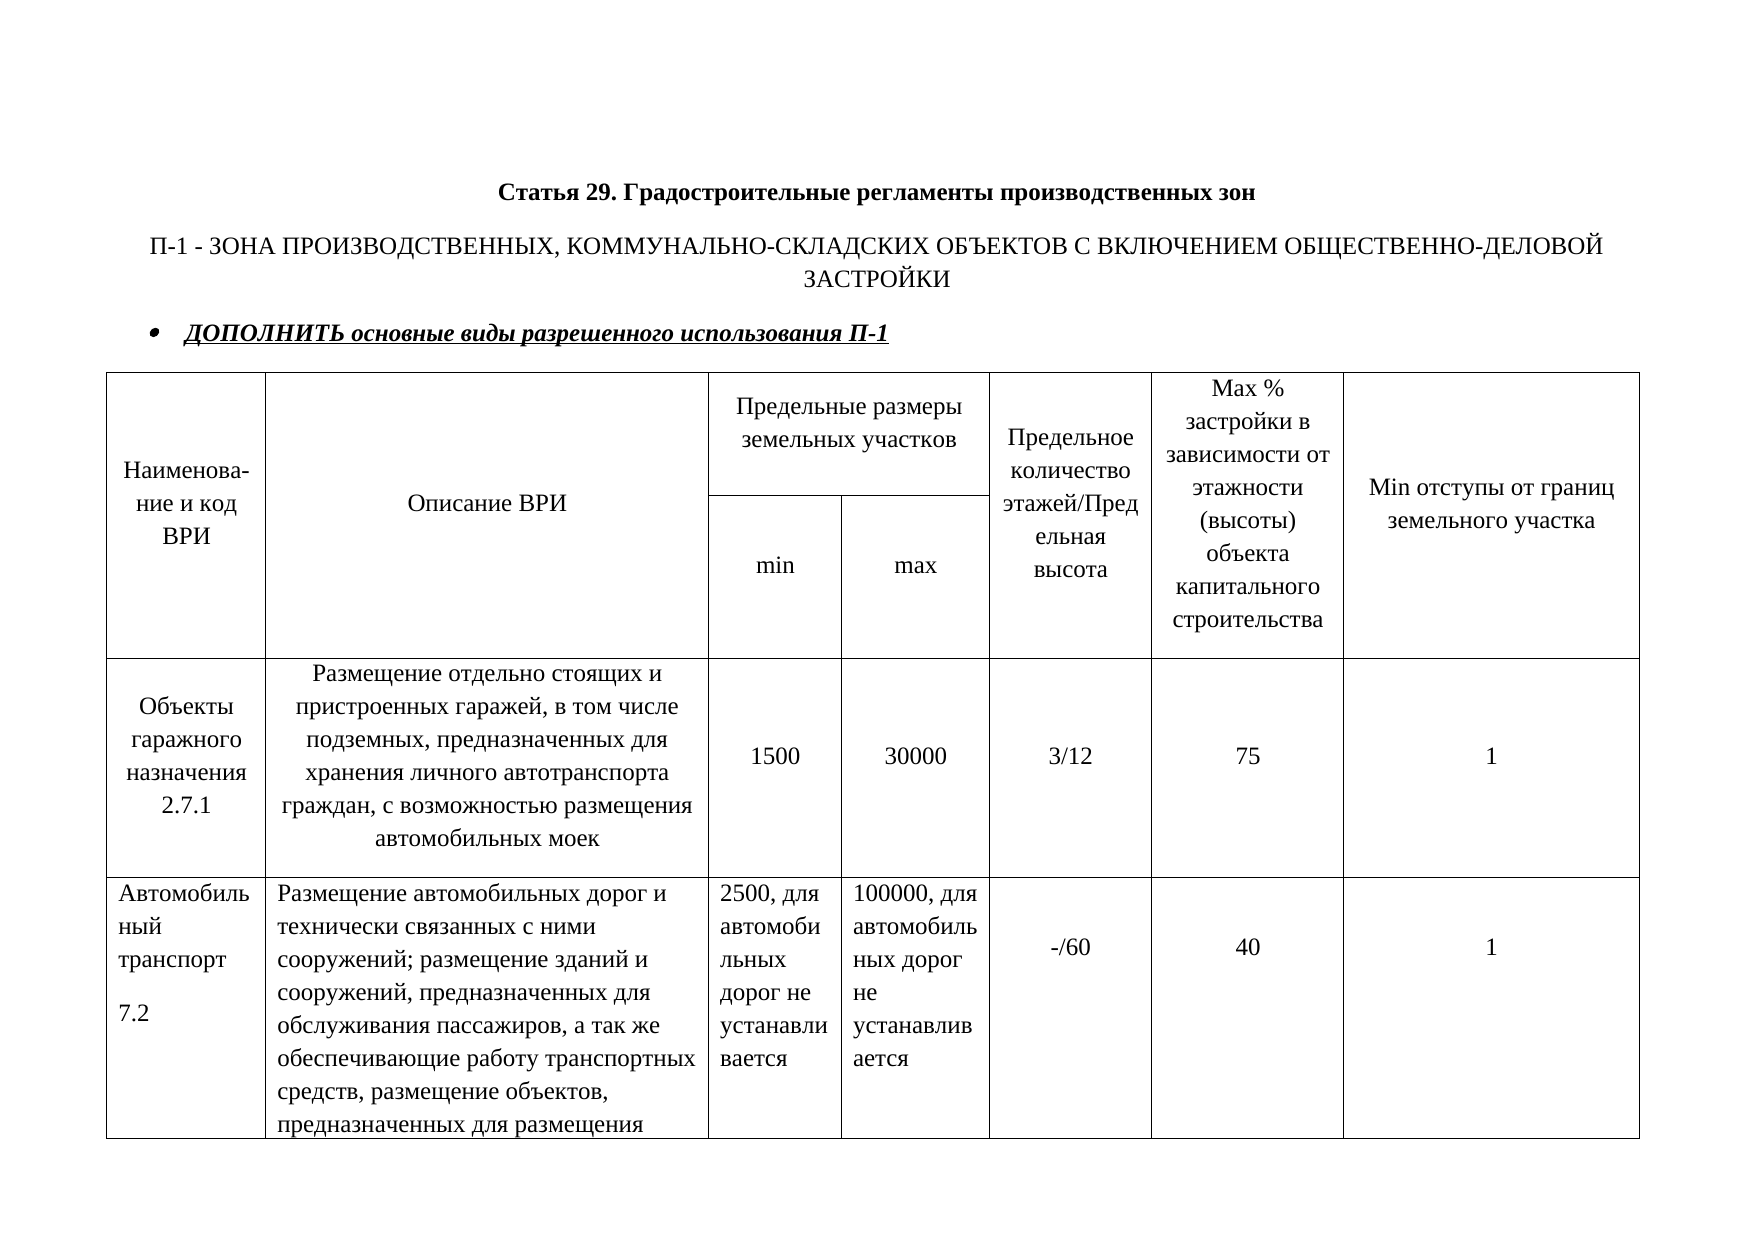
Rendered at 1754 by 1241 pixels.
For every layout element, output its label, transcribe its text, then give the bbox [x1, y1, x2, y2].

table_cell 30000 [842, 659, 989, 877]
table_cell 100000, для автомобильных дорог не устанавливается [842, 878, 989, 1138]
table_header Min отступы от границ земельного участка [1344, 373, 1639, 657]
table_cell 2500, для автомобильных дорог не устанавливается [709, 878, 841, 1138]
table_header Max % застройки в зависимости от этажности (высоты) объекта капитального строительства [1152, 373, 1343, 657]
table_header Описание ВРИ [266, 373, 708, 657]
table_cell -/60 [990, 878, 1151, 1138]
table_cell 1 [1344, 659, 1639, 877]
table_cell Размещение отдельно стоящих и пристроенных гаражей, в том числе подземных, предназначенных для хранения личного автотранспорта граждан, с возможностью размещения автомобильных моек [266, 659, 708, 877]
table_header Наименова-ние и код ВРИ [107, 373, 265, 657]
table_header Предельные размеры земельных участков [709, 373, 989, 495]
table_header Предельное количество этажей/Предельная высота [990, 373, 1151, 657]
table_cell 1 [1344, 878, 1639, 1138]
table_cell 40 [1152, 878, 1343, 1138]
text П-1 - ЗОНА ПРОИЗВОДСТВЕННЫХ, КОММУНАЛЬНО-СКЛАДСКИХ ОБЪЕКТОВ С ВКЛЮЧЕНИЕМ ОБЩЕСТВЕННО-ДЕЛОВОЙ ЗАСТРОЙКИ [118, 231, 1636, 293]
text Статья 29. Градостроительные регламенты производственных зон [118, 177, 1636, 206]
list ДОПОЛНИТЬ основные виды разрешенного использования П-1 [148, 318, 1636, 347]
table_cell Автомобильный транспорт 7.2 [107, 878, 265, 1138]
table_cell min [709, 496, 841, 657]
table_cell Объекты гаражного назначения 2.7.1 [107, 659, 265, 877]
table_cell 75 [1152, 659, 1343, 877]
table_cell 1500 [709, 659, 841, 877]
table_cell 3/12 [990, 659, 1151, 877]
table_cell max [842, 496, 989, 657]
